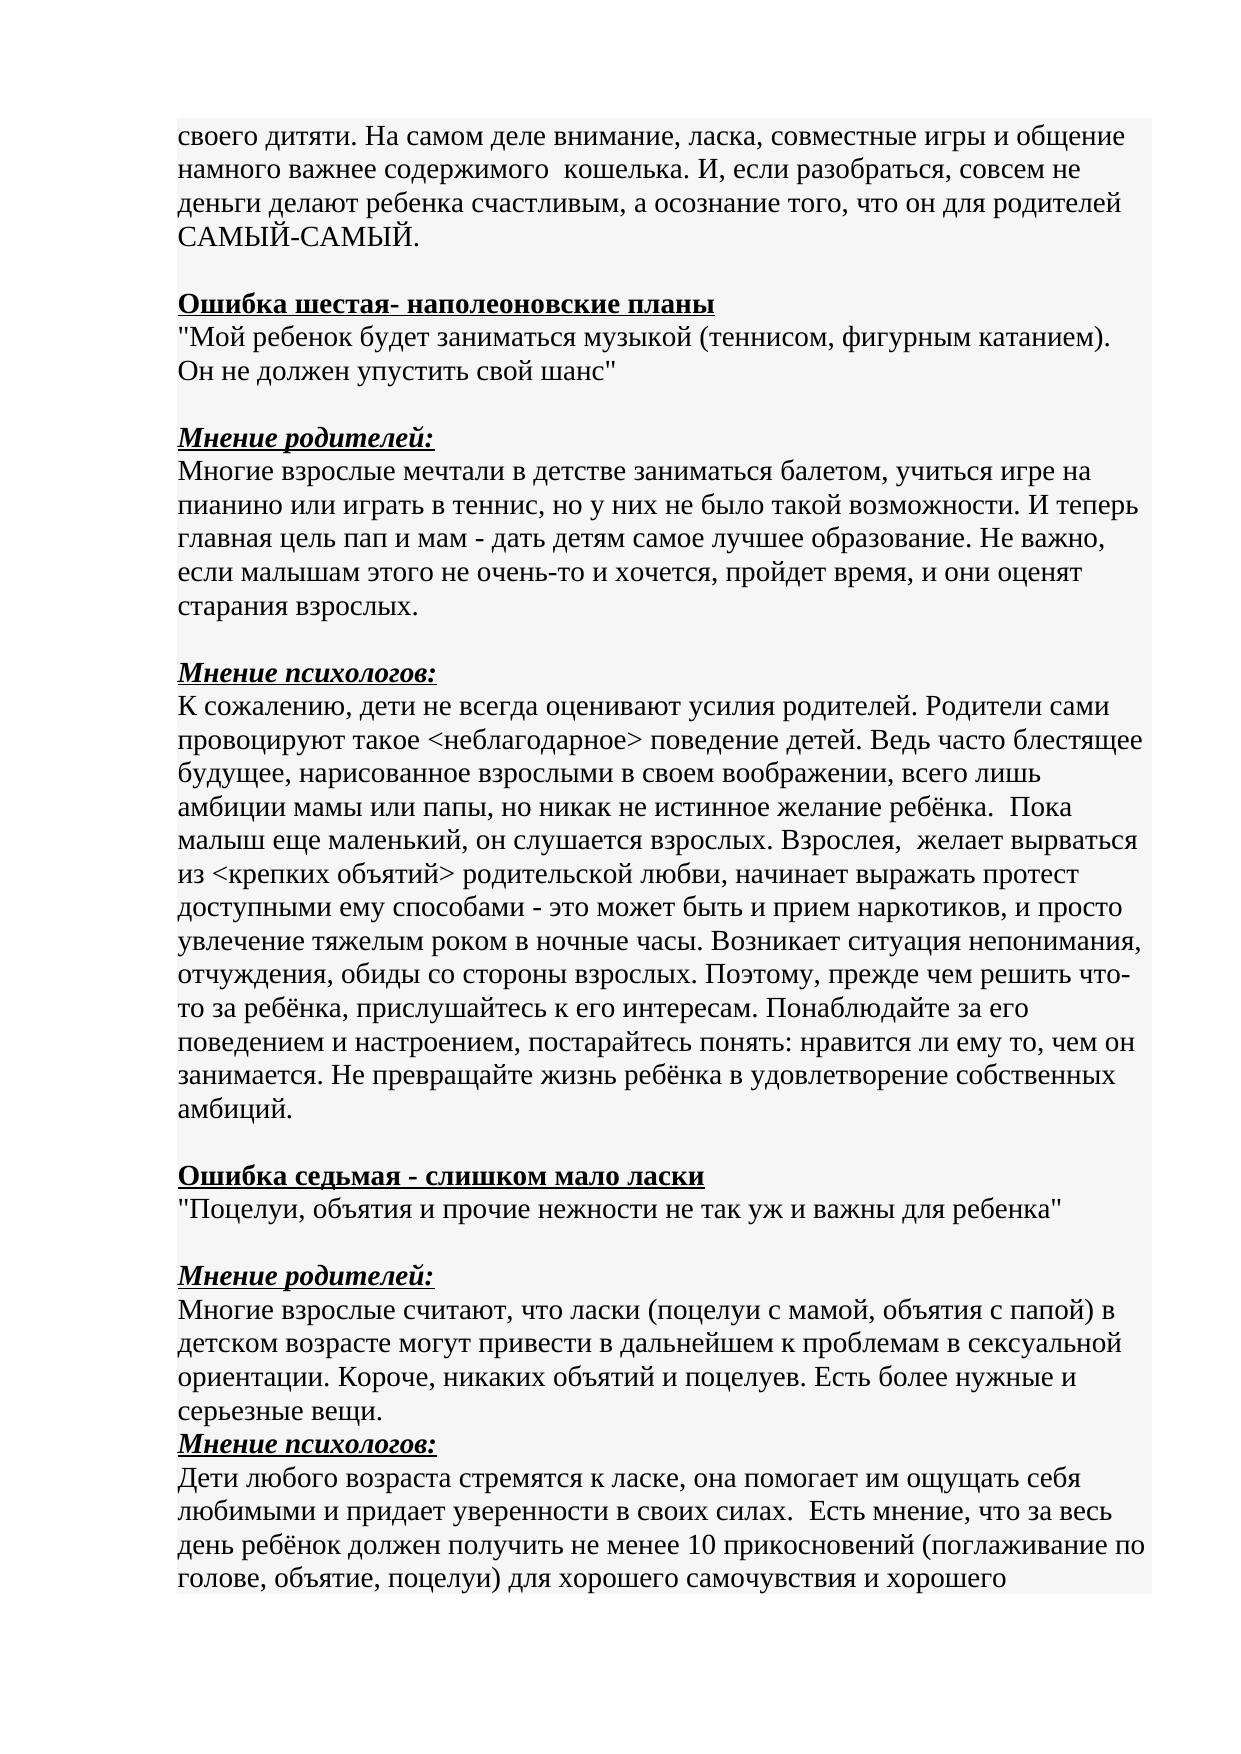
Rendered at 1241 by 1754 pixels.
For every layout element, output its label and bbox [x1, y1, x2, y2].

text [177, 118, 1152, 1594]
